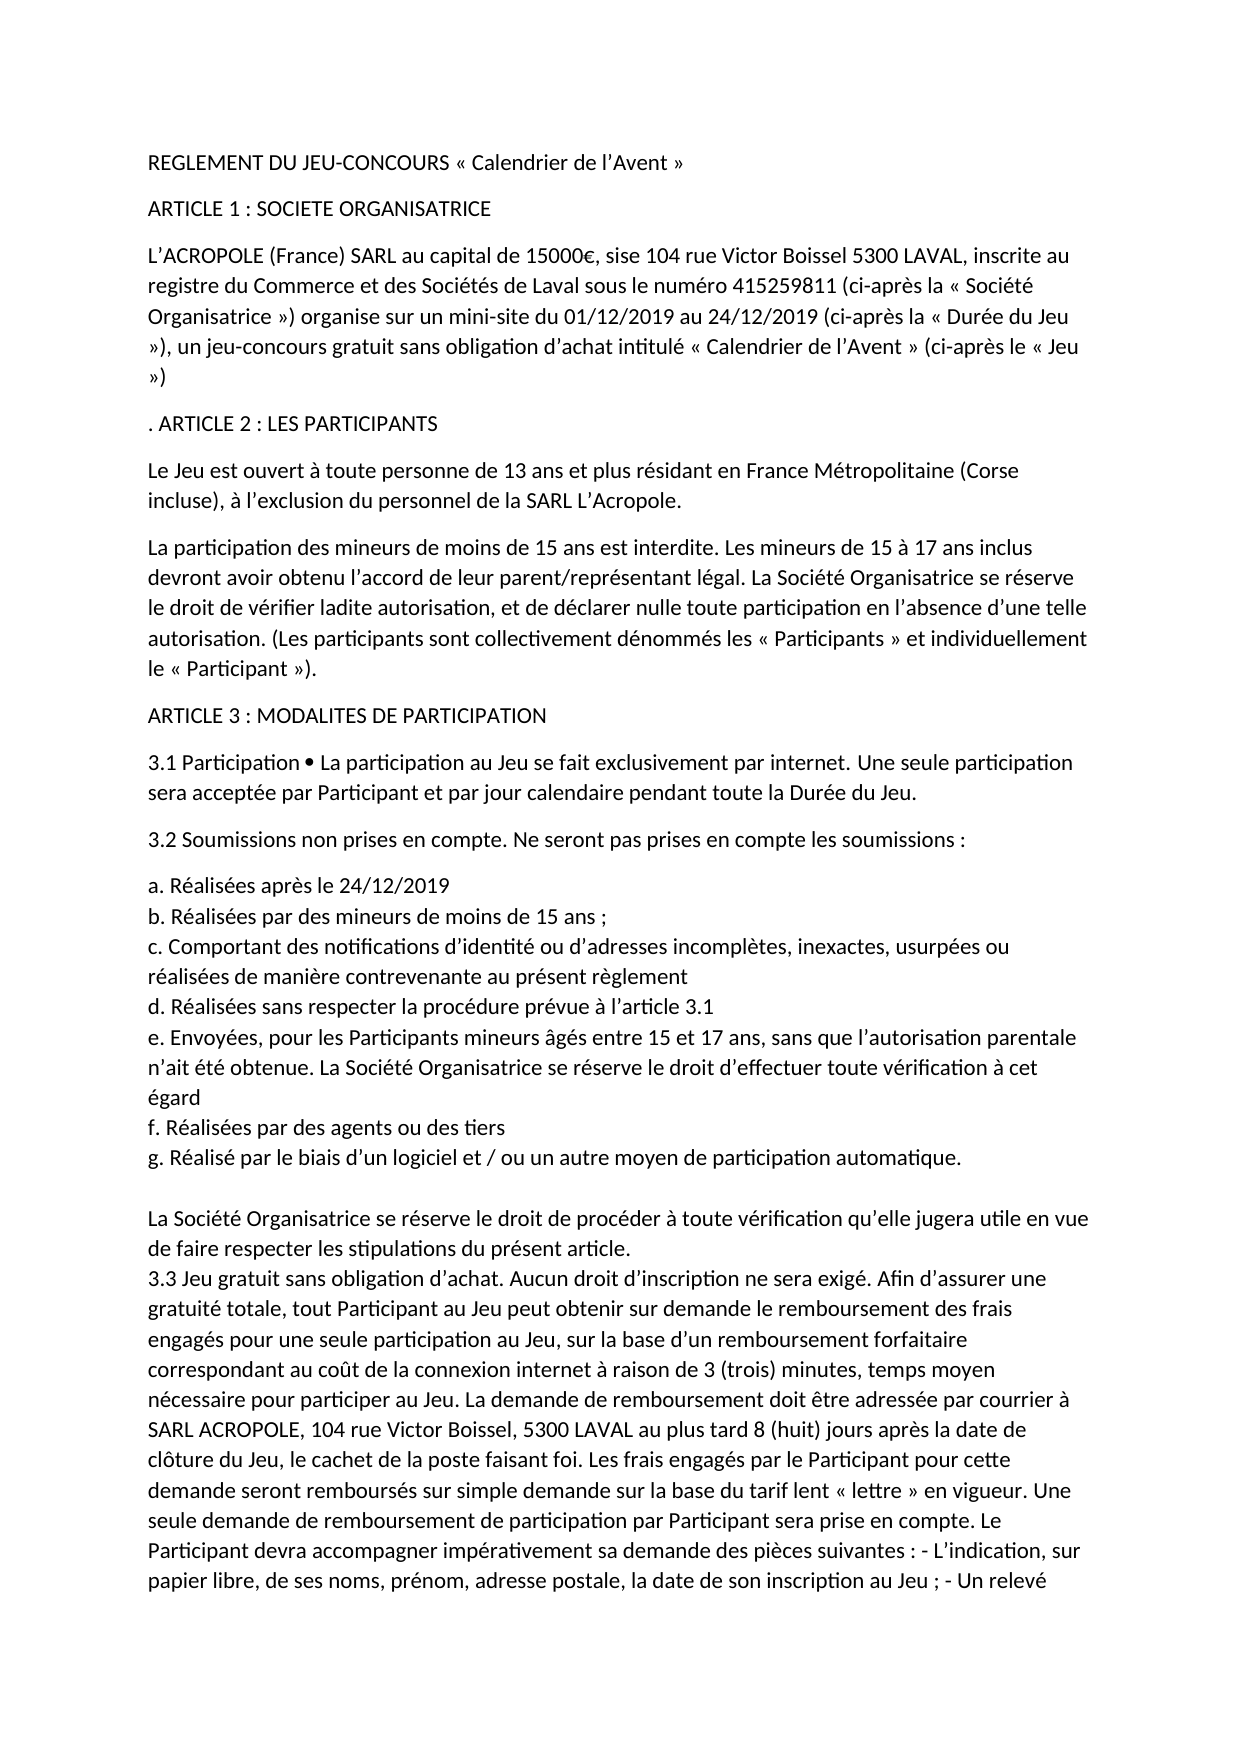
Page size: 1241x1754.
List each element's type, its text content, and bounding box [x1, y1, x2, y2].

text b. Réalisées par des mineurs de moins de 15 ans ; [148, 902, 1093, 930]
text . ARTICLE 2 : LES PARTICIPANTS [148, 409, 1093, 437]
text ARTICLE 1 : SOCIETE ORGANISATRICE [148, 194, 1093, 222]
text 3.2 Soumissions non prises en compte. Ne seront pas prises en compte les soumissions : [148, 825, 1093, 853]
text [148, 1264, 1093, 1594]
text c. Comportant des notifications d’identité ou d’adresses incomplètes, inexactes, usurpées ou réalisées de manière contrevenante au présent règlement [148, 932, 1093, 990]
text f. Réalisées par des agents ou des tiers [148, 1113, 1093, 1141]
text a. Réalisées après le 24/12/2019 [148, 872, 1093, 899]
text ARTICLE 3 : MODALITES DE PARTICIPATION [148, 701, 1093, 729]
text e. Envoyées, pour les Participants mineurs âgés entre 15 et 17 ans, sans que l’autorisation parentale n’ait été obtenue. La Société Organisatrice se réserve le droit d’effectuer toute vérification à cet égard [148, 1023, 1093, 1111]
text L’ACROPOLE (France) SARL au capital de 15000€, sise 104 rue Victor Boissel 5300 LAVAL, inscrite au registre du Commerce et des Sociétés de Laval sous le numéro 415259811 (ci-après la « Société Organisatrice ») organise sur un mini-site du 01/12/2019 au 24/12/2019 (ci-après la « Durée du Jeu »), un jeu-concours gratuit sans obligation d’achat intitulé « Calendrier de l’Avent » (ci-après le « Jeu ») [148, 241, 1093, 390]
text La participation des mineurs de moins de 15 ans est interdite. Les mineurs de 15 à 17 ans inclus devront avoir obtenu l’accord de leur parent/représentant légal. La Société Organisatrice se réserve le droit de vérifier ladite autorisation, et de déclarer nulle toute participation en l’absence d’une telle autorisation. (Les participants sont collectivement dénommés les « Participants » et individuellement le « Participant »). [148, 533, 1093, 682]
text 3.1 Participation La participation au Jeu se fait exclusivement par internet. Une seule participation sera acceptée par Participant et par jour calendaire pendant toute la Durée du Jeu. [148, 748, 1093, 806]
text g. Réalisé par le biais d’un logiciel et / ou un autre moyen de participation automatique. [148, 1143, 1093, 1171]
text Le Jeu est ouvert à toute personne de 13 ans et plus résidant en France Métropolitaine (Corse incluse), à l’exclusion du personnel de la SARL L’Acropole. [148, 456, 1093, 514]
text d. Réalisées sans respecter la procédure prévue à l’article 3.1 [148, 992, 1093, 1020]
text La Société Organisatrice se réserve le droit de procéder à toute vérification qu’elle jugera utile en vue de faire respecter les stipulations du présent article. [148, 1204, 1093, 1262]
text REGLEMENT DU JEU-CONCOURS « Calendrier de l’Avent » [148, 148, 1093, 176]
